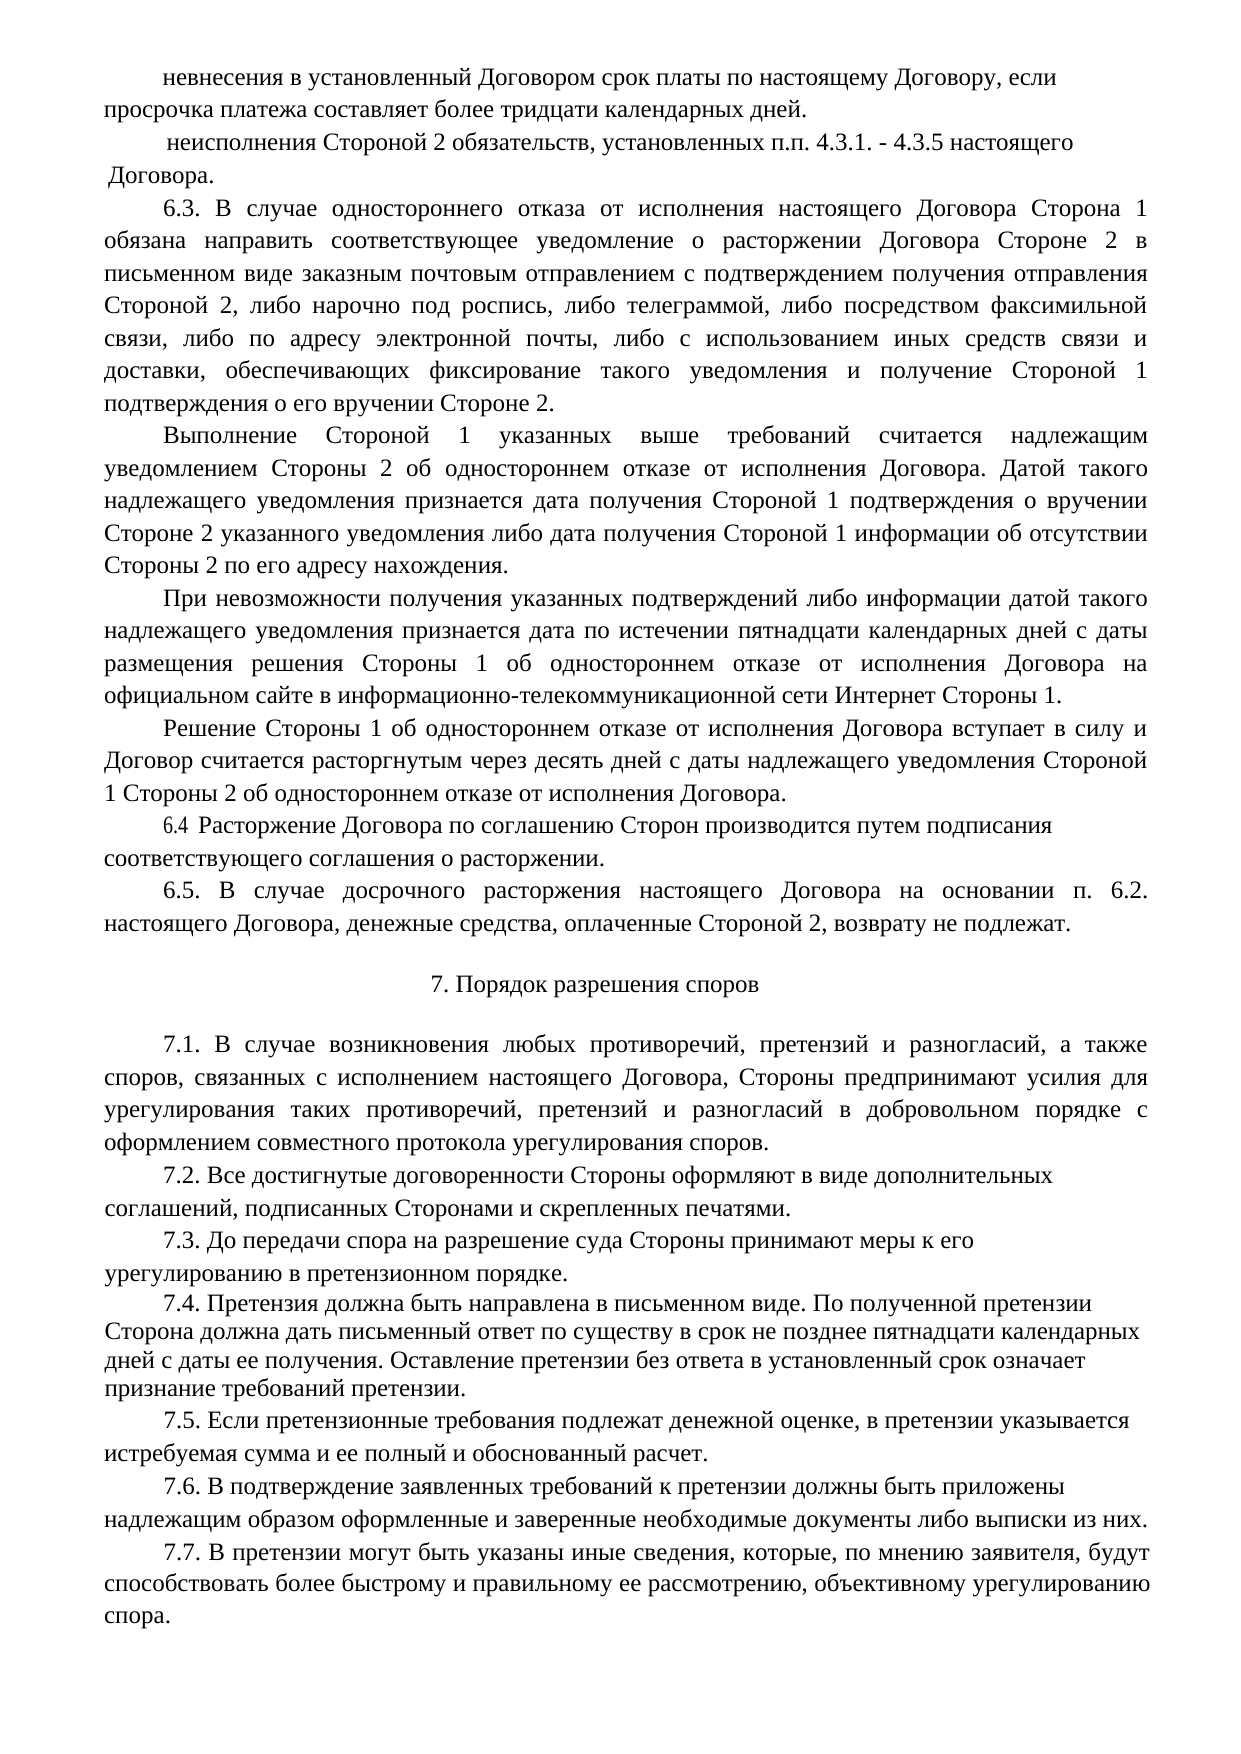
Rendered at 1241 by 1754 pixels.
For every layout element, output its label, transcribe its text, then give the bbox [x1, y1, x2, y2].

text 7.3. До передачи спора на разрешение суда Стороны принимают меры к его урегулированию в претензионном порядке. [104, 1223, 1150, 1288]
text 6.4 Расторжение Договора по соглашению Сторон производится путем подписания соответствующего соглашения о расторжении. [103, 807, 1152, 872]
text невнесения в установленный Договором срок платы по настоящему Договору, если просрочка платежа составляет более тридцати календарных дней. [103, 59, 1148, 124]
text 6.3. В случае одностороннего отказа от исполнения настоящего Договора Сторона 1 обязана направить соответствующее уведомление о расторжении Договора Стороне 2 в письменном виде заказным почтовым отправлением с подтверждением получения отправления Стороной 2, либо нарочно под роспись, либо телеграммой, либо посредством факсимильной связи, либо по адресу электронной почты, либо с использованием иных средств связи и доставки, обеспечивающих фиксирование такого уведомления и получение Стороной 1 подтверждения о его вручении Стороне 2. [104, 190, 1149, 417]
text 7.6. В подтверждение заявленных требований к претензии должны быть приложены надлежащим образом оформленные и заверенные необходимые документы либо выписки из них. [104, 1468, 1151, 1534]
text Выполнение Стороной 1 указанных выше требований считается надлежащим уведомлением Стороны 2 об одностороннем отказе от исполнения Договора. Датой такого надлежащего уведомления признается дата получения Стороной 1 подтверждения о вручении Стороне 2 указанного уведомления либо дата получения Стороной 1 информации об отсутствии Стороны 2 по его адресу нахождения. [104, 417, 1149, 580]
text 7.2. Все достигнутые договоренности Стороны оформляют в виде дополнительных соглашений, подписанных Сторонами и скрепленных печатями. [104, 1157, 1150, 1223]
text неисполнения Стороной 2 обязательств, установленных п.п. 4.3.1. - 4.3.5 настоящего Договора. [108, 124, 1150, 190]
text 7.5. Если претензионные требования подлежат денежной оценке, в претензии указывается истребуемая сумма и ее полный и обоснованный расчет. [104, 1402, 1151, 1468]
text При невозможности получения указанных подтверждений либо информации датой такого надлежащего уведомления признается дата по истечении пятнадцати календарных дней с даты размещения решения Стороны 1 об одностороннем отказе от исполнения Договора на официальном сайте в информационно-телекоммуникационной сети Интернет Стороны 1. [104, 580, 1149, 710]
text 6.5. В случае досрочного расторжения настоящего Договора на основании п. 6.2. настоящего Договора, денежные средства, оплаченные Стороной 2, возврату не подлежат. [104, 872, 1149, 937]
text 7.4. Претензия должна быть направлена в письменном виде. По полученной претензии Сторона должна дать письменный ответ по существу в срок не позднее пятнадцати календарных дней с даты ее получения. Оставление претензии без ответа в установленный срок означает признание требований претензии. [104, 1288, 1152, 1402]
text 7. Порядок разрешения споров [430, 970, 1152, 998]
text 7.7. В претензии могут быть указаны иные сведения, которые, по мнению заявителя, будут способствовать более быстрому и правильному ее рассмотрению, объективному урегулированию спора. [104, 1534, 1151, 1630]
text Решение Стороны 1 об одностороннем отказе от исполнения Договора вступает в силу и Договор считается расторгнутым через десять дней с даты надлежащего уведомления Стороной 1 Стороны 2 об одностороннем отказе от исполнения Договора. [104, 710, 1149, 807]
text 7.1. В случае возникновения любых противоречий, претензий и разногласий, а также споров, связанных с исполнением настоящего Договора, Стороны предпринимают усилия для урегулирования таких противоречий, претензий и разногласий в добровольном порядке с оформлением совместного протокола урегулирования споров. [104, 1027, 1149, 1157]
